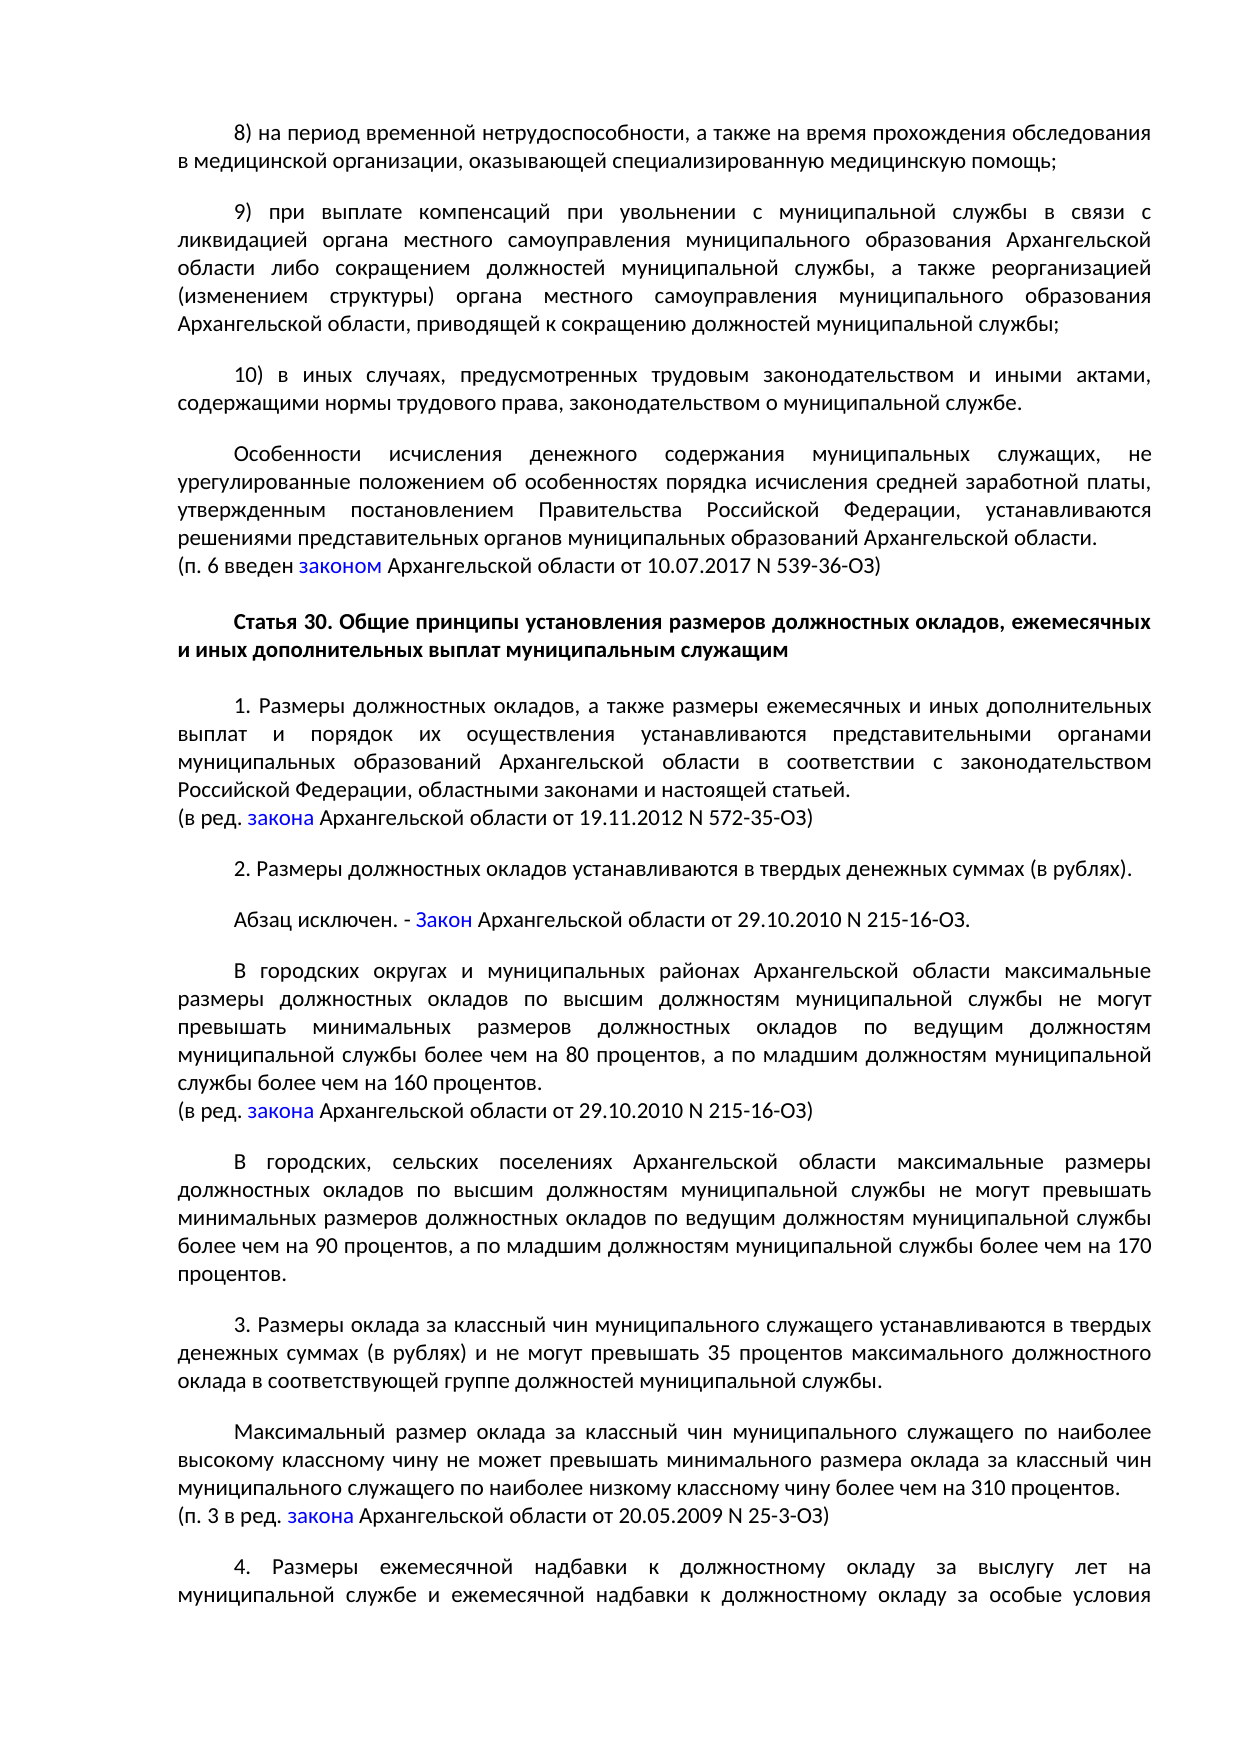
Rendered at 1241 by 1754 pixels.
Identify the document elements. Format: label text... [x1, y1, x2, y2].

text 8) на период временной нетрудоспособности, а также на время прохождения обследования в медицинской организации, оказывающей специализированную медицинскую помощь; [177, 118, 1152, 174]
text (в ред. закона Архангельской области от 29.10.2010 N 215-16-ОЗ) [177, 1096, 1152, 1124]
text (в ред. закона Архангельской области от 19.11.2012 N 572-35-ОЗ) [177, 803, 1152, 831]
text Максимальный размер оклада за классный чин муниципального служащего по наиболее высокому классному чину не может превышать минимального размера оклада за классный чин муниципального служащего по наиболее низкому классному чину более чем на 310 процентов. [177, 1417, 1152, 1501]
text 1. Размеры должностных окладов, а также размеры ежемесячных и иных дополнительных выплат и порядок их осуществления устанавливаются представительными органами муниципальных образований Архангельской области в соответствии с законодательством Российской Федерации, областными законами и настоящей статьей. [177, 691, 1152, 803]
text 9) при выплате компенсаций при увольнении с муниципальной службы в связи с ликвидацией органа местного самоуправления муниципального образования Архангельской области либо сокращением должностей муниципальной службы, а также реорганизацией (изменением структуры) органа местного самоуправления муниципального образования Архангельской области, приводящей к сокращению должностей муниципальной службы; [177, 197, 1152, 337]
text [177, 1552, 1152, 1608]
text Особенности исчисления денежного содержания муниципальных служащих, не урегулированные положением об особенностях порядка исчисления средней заработной платы, утвержденным постановлением Правительства Российской Федерации, устанавливаются решениями представительных органов муниципальных образований Архангельской области. [177, 439, 1152, 551]
text 3. Размеры оклада за классный чин муниципального служащего устанавливаются в твердых денежных суммах (в рублях) и не могут превышать 35 процентов максимального должностного оклада в соответствующей группе должностей муниципальной службы. [177, 1310, 1152, 1394]
text 10) в иных случаях, предусмотренных трудовым законодательством и иными актами, содержащими нормы трудового права, законодательством о муниципальной службе. [177, 360, 1152, 416]
text 2. Размеры должностных окладов устанавливаются в твердых денежных суммах (в рублях). [177, 854, 1152, 882]
text (п. 3 в ред. закона Архангельской области от 20.05.2009 N 25-3-ОЗ) [177, 1501, 1152, 1529]
text (п. 6 введен законом Архангельской области от 10.07.2017 N 539-36-ОЗ) [177, 551, 1152, 579]
text Абзац исключен. - Закон Архангельской области от 29.10.2010 N 215-16-ОЗ. [177, 905, 1152, 933]
text В городских, сельских поселениях Архангельской области максимальные размеры должностных окладов по высшим должностям муниципальной службы не могут превышать минимальных размеров должностных окладов по ведущим должностям муниципальной службы более чем на 90 процентов, а по младшим должностям муниципальной службы более чем на 170 процентов. [177, 1147, 1152, 1287]
text В городских округах и муниципальных районах Архангельской области максимальные размеры должностных окладов по высшим должностям муниципальной службы не могут превышать минимальных размеров должностных окладов по ведущим должностям муниципальной службы более чем на 80 процентов, а по младшим должностям муниципальной службы более чем на 160 процентов. [177, 956, 1152, 1096]
title Статья 30. Общие принципы установления размеров должностных окладов, ежемесячных и иных дополнительных выплат муниципальным служащим [177, 607, 1152, 663]
